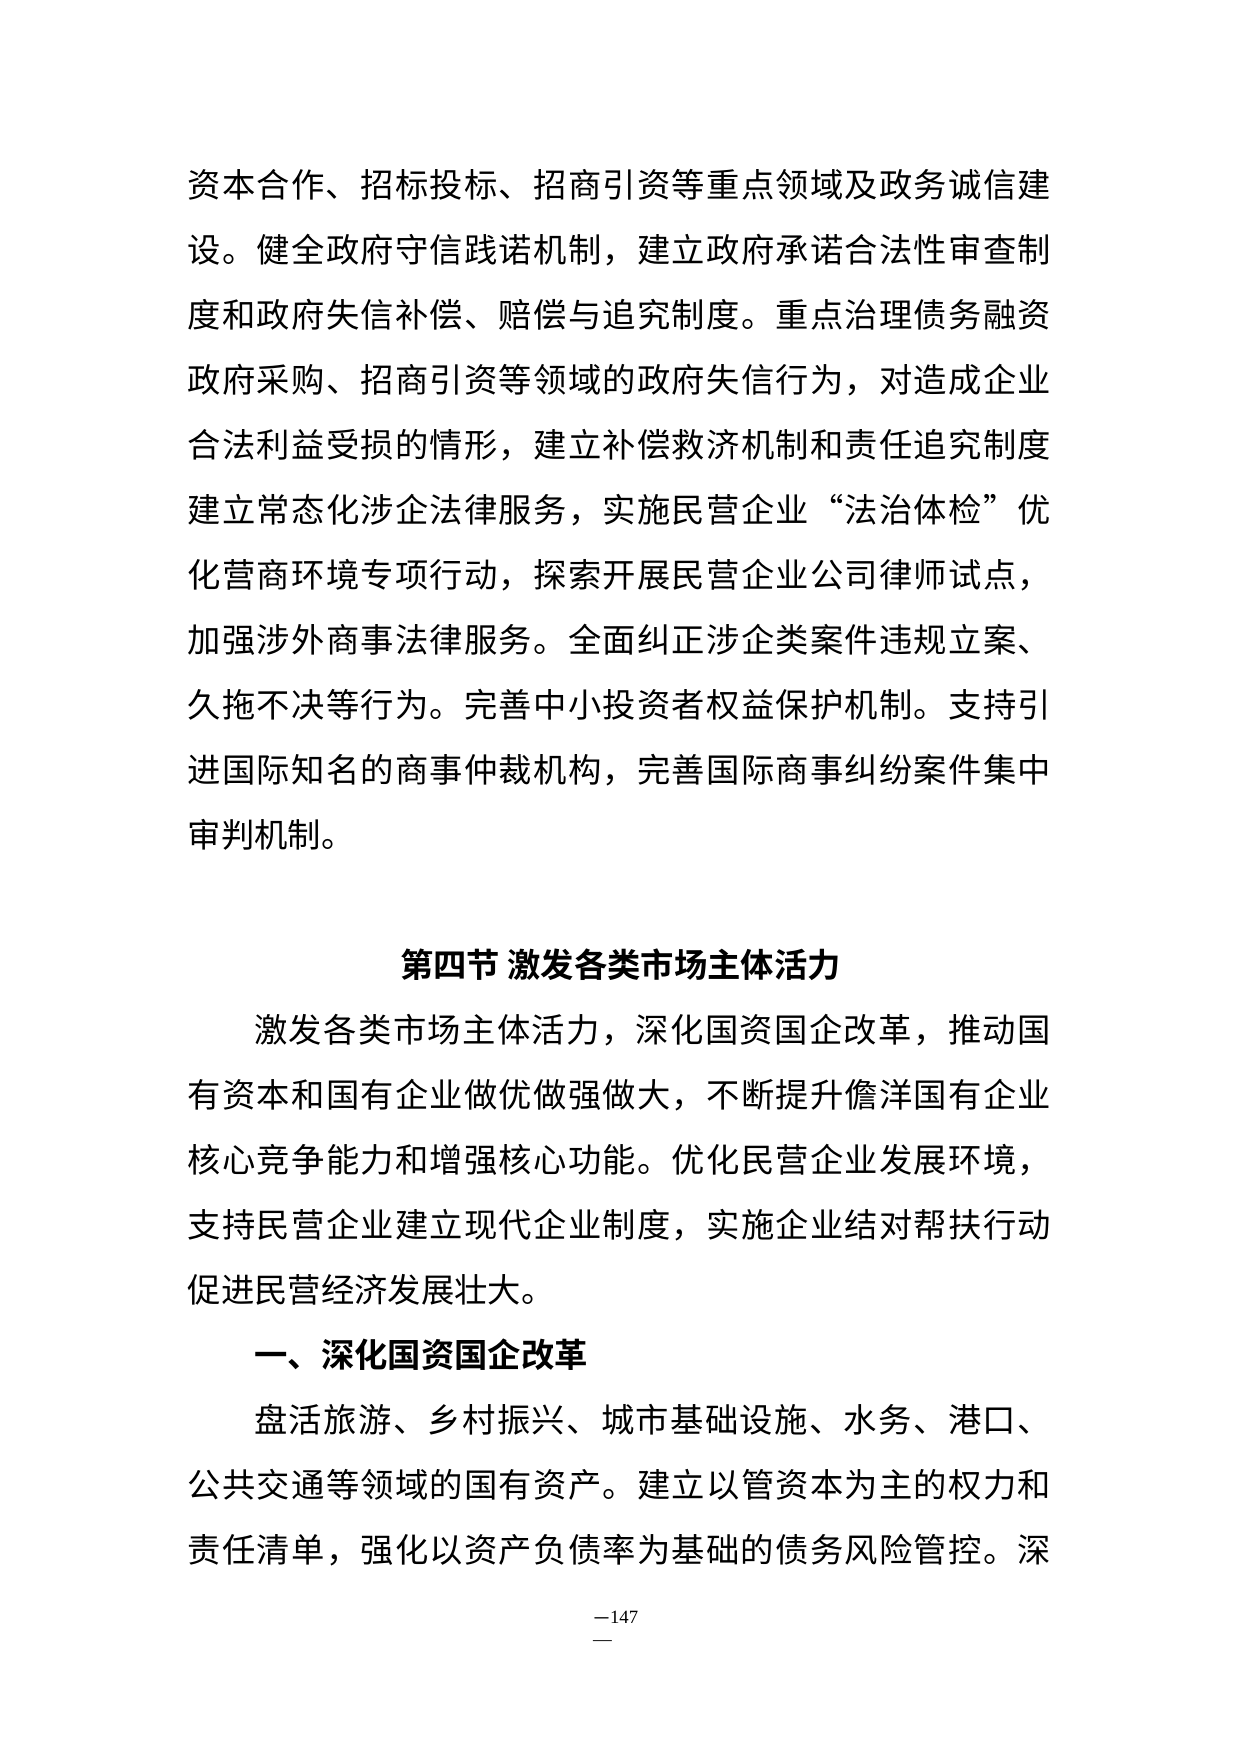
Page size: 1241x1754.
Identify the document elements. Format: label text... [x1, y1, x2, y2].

text 激发各类市场主体活力，深化国资国企改革，推动国有资本和国有企业做优做强做大，不断提升儋洋国有企业核心竞争能力和增强核心功能。优化民营企业发展环境，支持民营企业建立现代企业制度，实施企业结对帮扶行动，促进民营经济发展壮大。 [187, 995, 1053, 1320]
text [187, 1385, 1053, 1580]
text 第四节 激发各类市场主体活力 [187, 930, 1053, 995]
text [187, 150, 1053, 865]
text 一、深化国资国企改革 [187, 1320, 1053, 1385]
